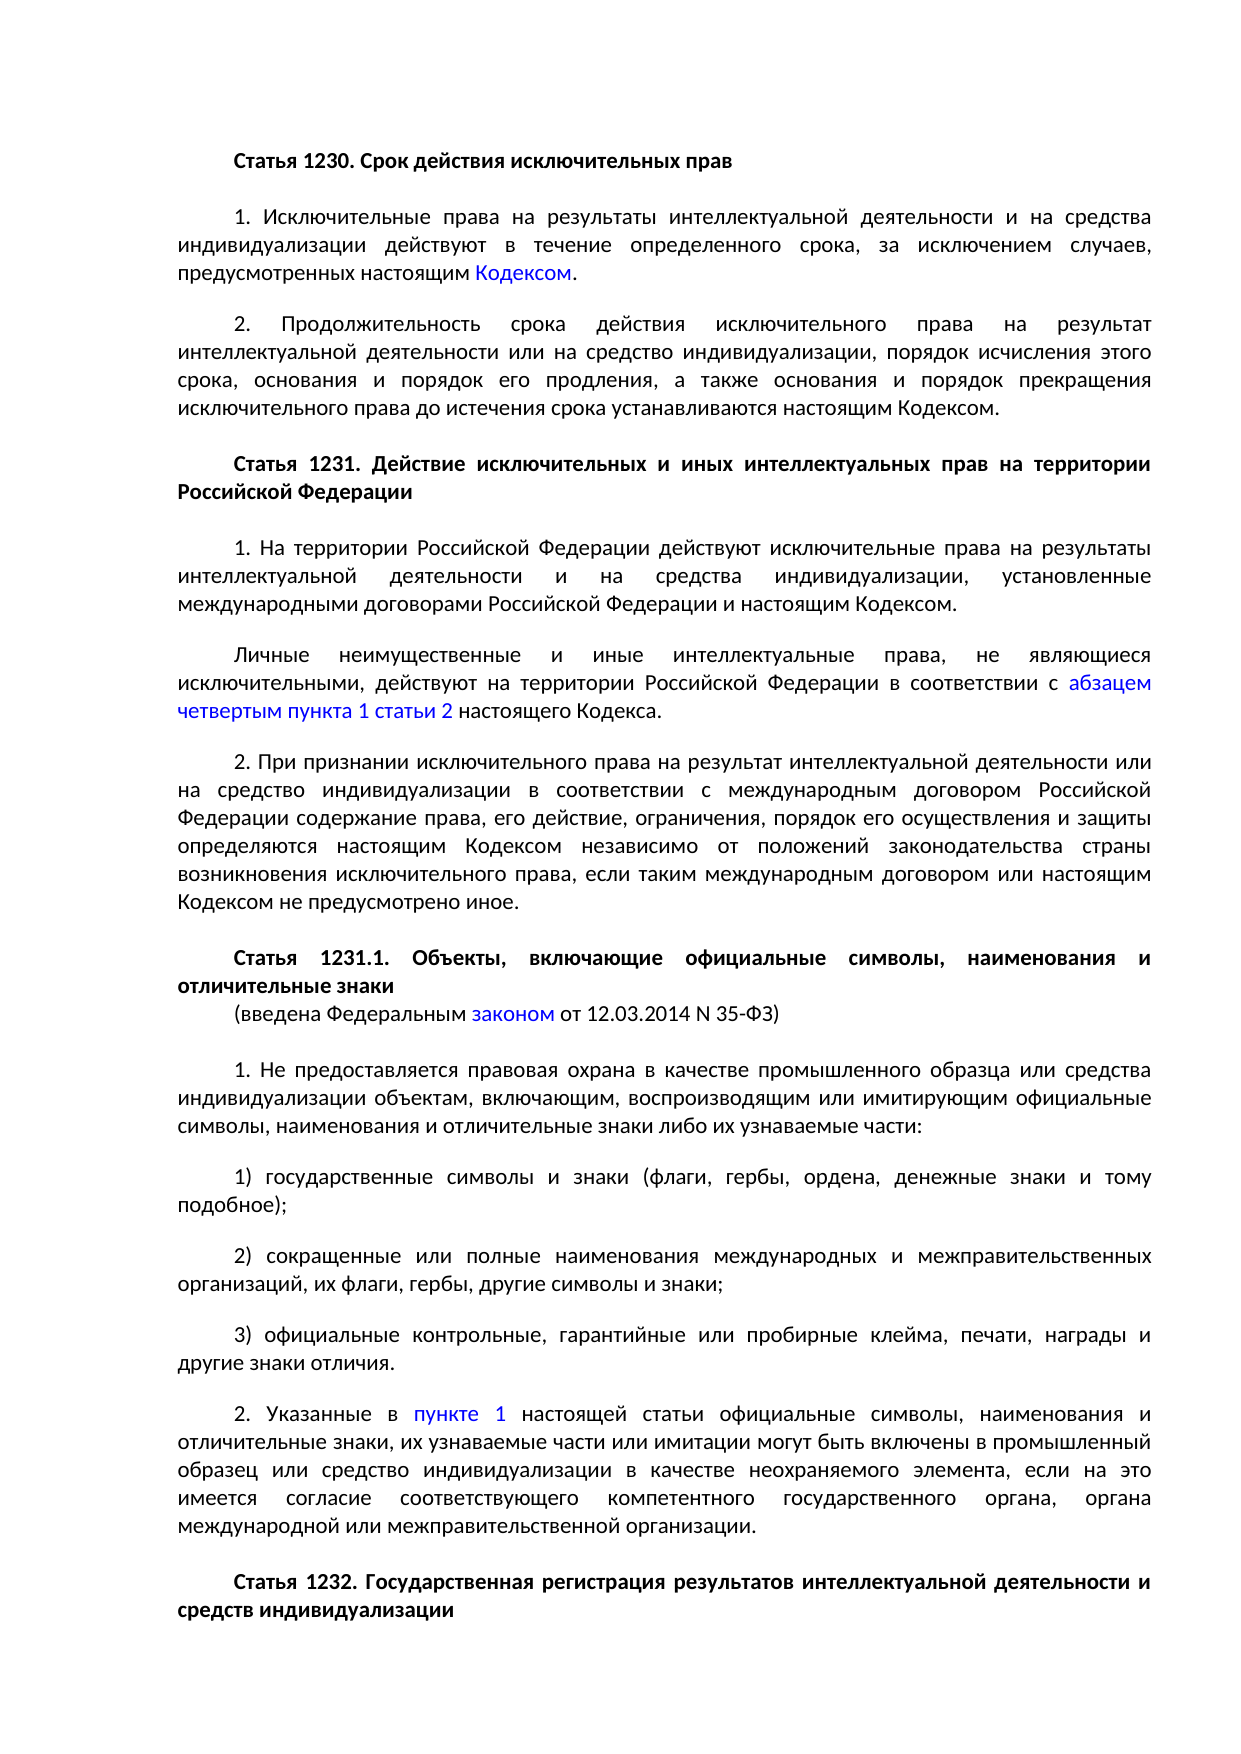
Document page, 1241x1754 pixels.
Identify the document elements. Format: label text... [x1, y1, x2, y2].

text 1. Не предоставляется правовая охрана в качестве промышленного образца или средства индивидуализации объектам, включающим, воспроизводящим или имитирующим официальные символы, наименования и отличительные знаки либо их узнаваемые части: [177, 1056, 1152, 1139]
title Статья 1231.1. Объекты, включающие официальные символы, наименования и отличительные знаки [177, 943, 1152, 999]
title Статья 1232. Государственная регистрация результатов интеллектуальной деятельности и средств индивидуализации [177, 1567, 1152, 1623]
text 2. При признании исключительного права на результат интеллектуальной деятельности или на средство индивидуализации в соответствии с международным договором Российской Федерации содержание права, его действие, ограничения, порядок его осуществления и защиты определяются настоящим Кодексом независимо от положений законодательства страны возникновения исключительного права, если таким международным договором или настоящим Кодексом не предусмотрено иное. [177, 747, 1152, 915]
text 1) государственные символы и знаки (флаги, гербы, ордена, денежные знаки и тому подобное); [177, 1162, 1152, 1218]
text 2. Указанные в пункте 1 настоящей статьи официальные символы, наименования и отличительные знаки, их узнаваемые части или имитации могут быть включены в промышленный образец или средство индивидуализации в качестве неохраняемого элемента, если на это имеется согласие соответствующего компетентного государственного органа, органа международной или межправительственной организации. [177, 1399, 1152, 1539]
title Статья 1230. Срок действия исключительных прав [177, 146, 1152, 174]
text 1. Исключительные права на результаты интеллектуальной деятельности и на средства индивидуализации действуют в течение определенного срока, за исключением случаев, предусмотренных настоящим Кодексом. [177, 202, 1152, 286]
text 1. На территории Российской Федерации действуют исключительные права на результаты интеллектуальной деятельности и на средства индивидуализации, установленные международными договорами Российской Федерации и настоящим Кодексом. [177, 533, 1152, 617]
title Статья 1231. Действие исключительных и иных интеллектуальных прав на территории Российской Федерации [177, 449, 1152, 505]
text 3) официальные контрольные, гарантийные или пробирные клейма, печати, награды и другие знаки отличия. [177, 1320, 1152, 1376]
text Личные неимущественные и иные интеллектуальные права, не являющиеся исключительными, действуют на территории Российской Федерации в соответствии с абзацем четвертым пункта 1 статьи 2 настоящего Кодекса. [177, 640, 1152, 724]
text (введена Федеральным законом от 12.03.2014 N 35-ФЗ) [177, 999, 1152, 1027]
text 2. Продолжительность срока действия исключительного права на результат интеллектуальной деятельности или на средство индивидуализации, порядок исчисления этого срока, основания и порядок его продления, а также основания и порядок прекращения исключительного права до истечения срока устанавливаются настоящим Кодексом. [177, 309, 1152, 421]
text 2) сокращенные или полные наименования международных и межправительственных организаций, их флаги, гербы, другие символы и знаки; [177, 1241, 1152, 1297]
